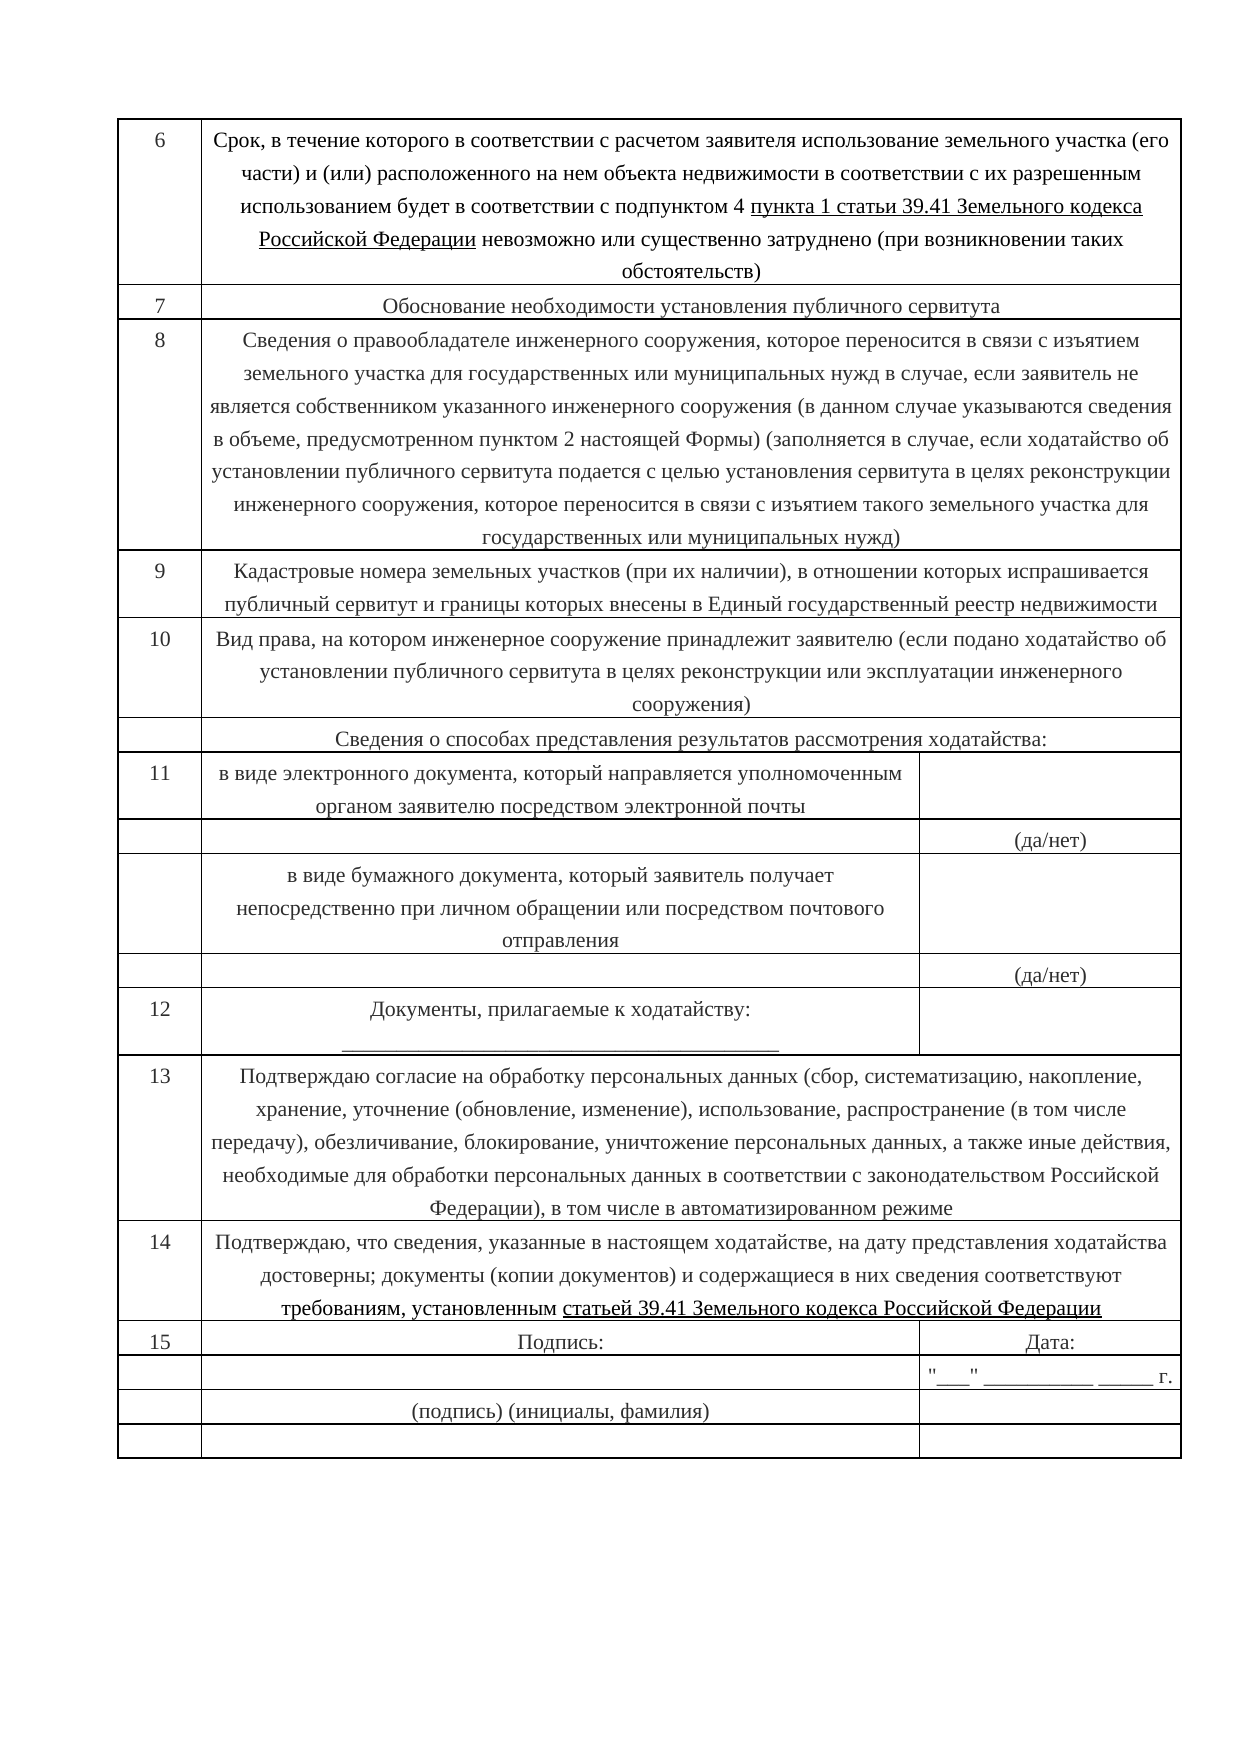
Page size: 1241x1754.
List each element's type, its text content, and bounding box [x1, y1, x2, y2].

table_cell [119, 854, 201, 952]
table_cell [119, 1356, 201, 1388]
table_cell Кадастровые номера земельных участков (при их наличии), в отношении которых испрашивается публичный сервитут и границы которых внесены в Единый государственный реестр недвижимости [202, 551, 1180, 617]
table_cell 11 [119, 753, 201, 818]
table_cell [920, 1390, 1180, 1423]
table_cell [202, 820, 919, 852]
table_cell [920, 988, 1180, 1054]
table_cell [920, 854, 1180, 952]
table_cell [202, 1356, 919, 1388]
table_cell 10 [119, 618, 201, 717]
table_cell [920, 753, 1180, 818]
table_cell Подтверждаю, что сведения, указанные в настоящем ходатайстве, на дату представления ходатайства достоверны; документы (копии документов) и содержащиеся в них сведения соответствуют требованиям, установленным статьей 39.41 Земельного кодекса Российской Федерации [202, 1221, 1180, 1320]
table_cell 8 [119, 320, 201, 549]
table_cell [119, 1425, 201, 1457]
table_cell [119, 718, 201, 751]
table_cell Подпись: [202, 1321, 919, 1354]
table_cell Подтверждаю согласие на обработку персональных данных (сбор, систематизацию, накопление, хранение, уточнение (обновление, изменение), использование, распространение (в том числе передачу), обезличивание, блокирование, уничтожение персональных данных, а также иные действия, необходимые для обработки персональных данных в соответствии с законодательством Российской Федерации), в том числе в автоматизированном режиме [202, 1056, 1180, 1220]
table_cell "___" __________ _____ г. [920, 1356, 1180, 1388]
table_cell Срок, в течение которого в соответствии с расчетом заявителя использование земельного участка (его части) и (или) расположенного на нем объекта недвижимости в соответствии с их разрешенным использованием будет в соответствии с подпунктом 4 пункта 1 статьи 39.41 Земельного кодекса Российской Федерации невозможно или существенно затруднено (при возникновении таких обстоятельств) [202, 120, 1180, 284]
table_cell [119, 954, 201, 987]
table_cell 6 [119, 120, 201, 284]
table_cell в виде электронного документа, который направляется уполномоченным органом заявителю посредством электронной почты [202, 753, 919, 818]
table_cell 12 [119, 988, 201, 1054]
table_cell [920, 1425, 1180, 1457]
table_cell (да/нет) [920, 954, 1180, 987]
table_cell в виде бумажного документа, который заявитель получает непосредственно при личном обращении или посредством почтового отправления [202, 854, 919, 952]
table_cell (подпись) (инициалы, фамилия) [202, 1390, 919, 1423]
table_cell [119, 1390, 201, 1423]
table_cell (да/нет) [920, 820, 1180, 852]
table_cell 14 [119, 1221, 201, 1320]
table_cell 7 [119, 285, 201, 318]
table_cell 9 [119, 551, 201, 617]
table_cell Вид права, на котором инженерное сооружение принадлежит заявителю (если подано ходатайство об установлении публичного сервитута в целях реконструкции или эксплуатации инженерного сооружения) [202, 618, 1180, 717]
table_cell Документы, прилагаемые к ходатайству: ________________________________________ [202, 988, 919, 1054]
table_cell Сведения о правообладателе инженерного сооружения, которое переносится в связи с изъятием земельного участка для государственных или муниципальных нужд в случае, если заявитель не является собственником указанного инженерного сооружения (в данном случае указываются сведения в объеме, предусмотренном пунктом 2 настоящей Формы) (заполняется в случае, если ходатайство об установлении публичного сервитута подается с целью установления сервитута в целях реконструкции инженерного сооружения, которое переносится в связи с изъятием такого земельного участка для государственных или муниципальных нужд) [202, 320, 1180, 549]
table_cell Сведения о способах представления результатов рассмотрения ходатайства: [202, 718, 1180, 751]
table_cell [119, 820, 201, 852]
table_cell Обоснование необходимости установления публичного сервитута [202, 285, 1180, 318]
table_cell [202, 1425, 919, 1457]
table_cell [202, 954, 919, 987]
table_cell Дата: [920, 1321, 1180, 1354]
table_cell 13 [119, 1056, 201, 1220]
table_cell 15 [119, 1321, 201, 1354]
